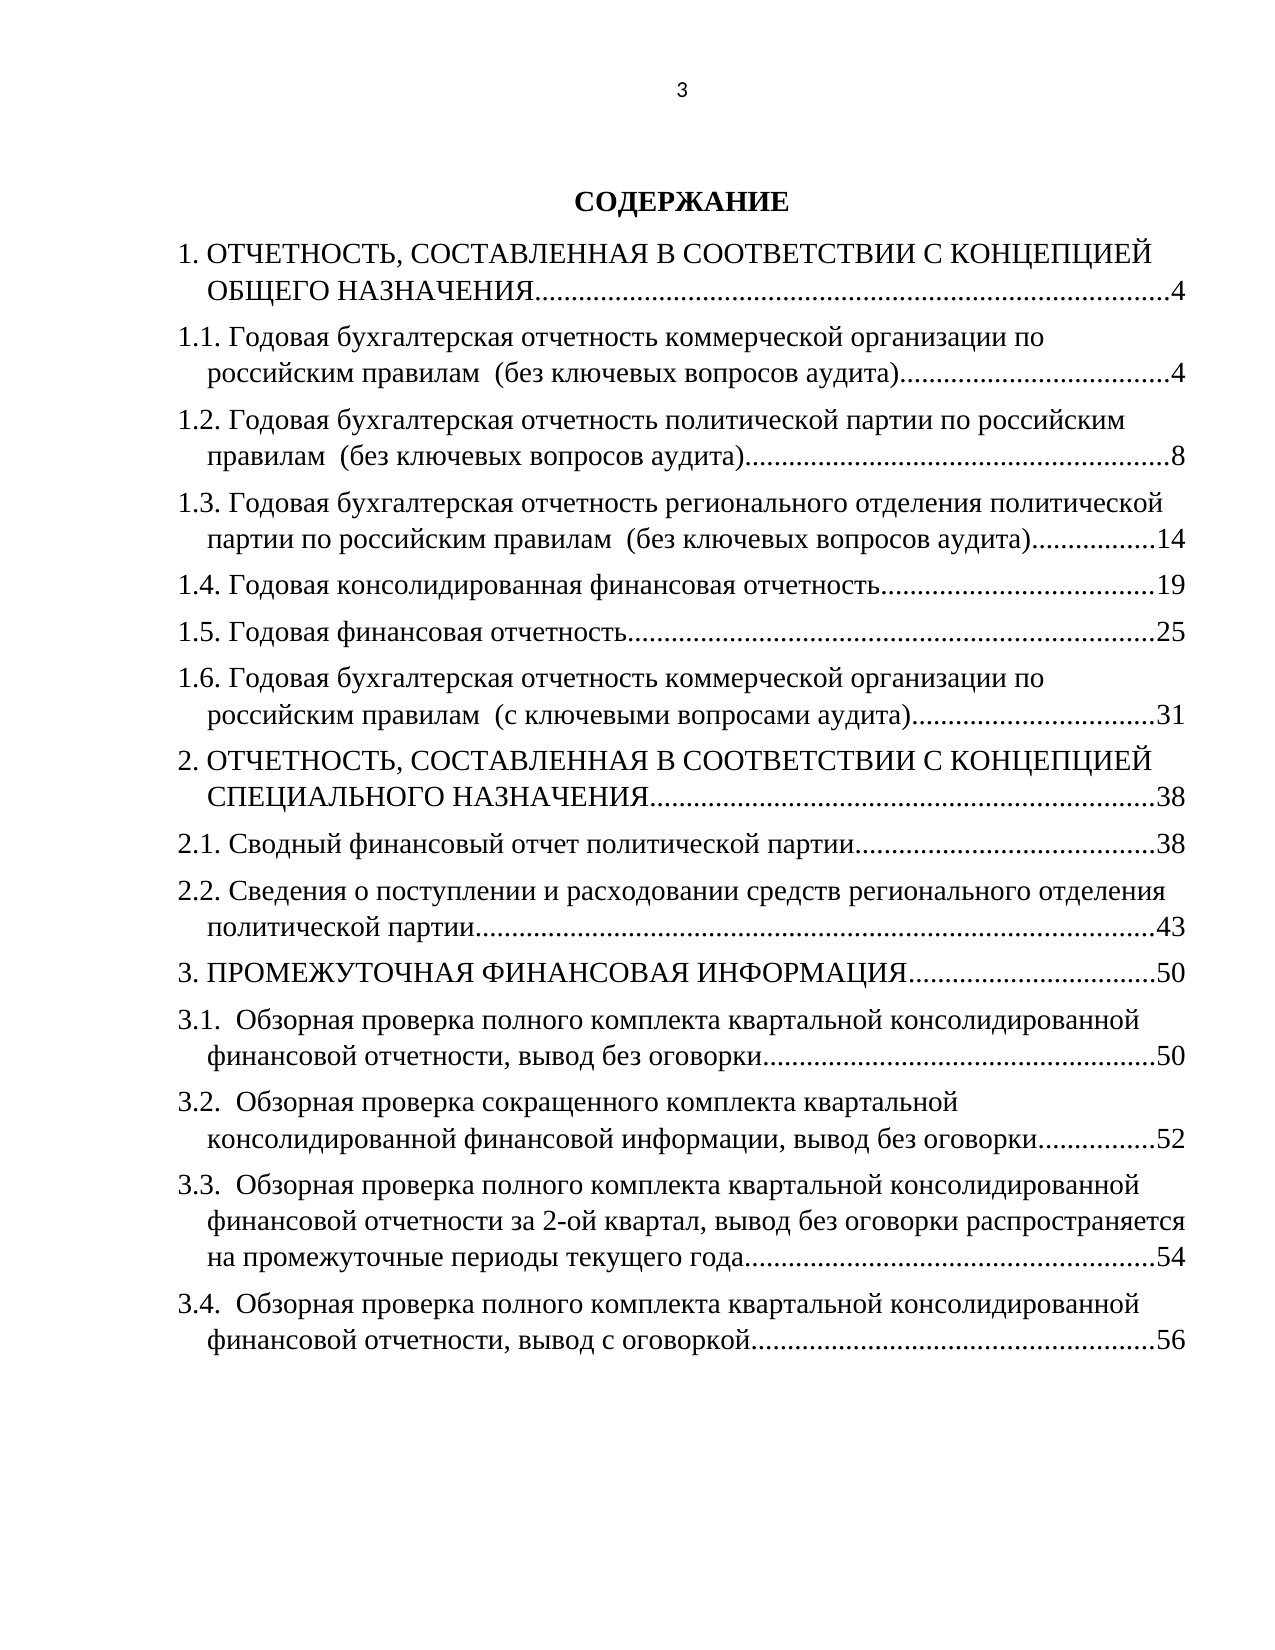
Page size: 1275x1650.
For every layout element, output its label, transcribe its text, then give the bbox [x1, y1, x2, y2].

text СОДЕРЖАНИЕ [177, 184, 1186, 217]
text 2. ОТЧЕТНОСТЬ, СОСТАВЛЕННАЯ В СООТВЕТСТВИИ С КОНЦЕПЦИЕЙ СПЕЦИАЛЬНОГО НАЗНАЧЕНИЯ 38 [177, 743, 1186, 813]
text 1.6. Годовая бухгалтерская отчетность коммерческой организации по российским правилам (с ключевыми вопросами аудита) 31 [177, 661, 1186, 730]
text 3.1. Обзорная проверка полного комплекта квартальной консолидированной финансовой отчетности, вывод без оговорки 50 [177, 1002, 1186, 1072]
text 1.1. Годовая бухгалтерская отчетность коммерческой организации по российским правилам (без ключевых вопросов аудита) 4 [177, 319, 1186, 389]
text 2.2. Сведения о поступлении и расходовании средств регионального отделения политической партии 43 [177, 873, 1186, 942]
text 1. ОТЧЕТНОСТЬ, СОСТАВЛЕННАЯ В СООТВЕТСТВИИ С КОНЦЕПЦИЕЙ ОБЩЕГО НАЗНАЧЕНИЯ 4 [177, 237, 1186, 306]
text 1.4. Годовая консолидированная финансовая отчетность 19 [177, 567, 1186, 601]
text 3.2. Обзорная проверка сокращенного комплекта квартальной консолидированной финансовой информации, вывод без оговорки 52 [177, 1084, 1186, 1154]
text 1.5. Годовая финансовая отчетность 25 [177, 614, 1186, 648]
text 3.4. Обзорная проверка полного комплекта квартальной консолидированной финансовой отчетности, вывод с оговоркой 56 [177, 1286, 1186, 1356]
text 1.2. Годовая бухгалтерская отчетность политической партии по российским правилам (без ключевых вопросов аудита) 8 [177, 402, 1186, 472]
text 3. ПРОМЕЖУТОЧНАЯ ФИНАНСОВАЯ ИНФОРМАЦИЯ 50 [177, 955, 1186, 989]
text 3.3. Обзорная проверка полного комплекта квартальной консолидированной финансовой отчетности за 2-ой квартал, вывод без оговорки распространяется на промежуточные периоды текущего года 54 [177, 1167, 1186, 1273]
text 2.1. Сводный финансовый отчет политической партии 38 [177, 826, 1186, 859]
text 1.3. Годовая бухгалтерская отчетность регионального отделения политической партии по российским правилам (без ключевых вопросов аудита) 14 [177, 485, 1186, 554]
